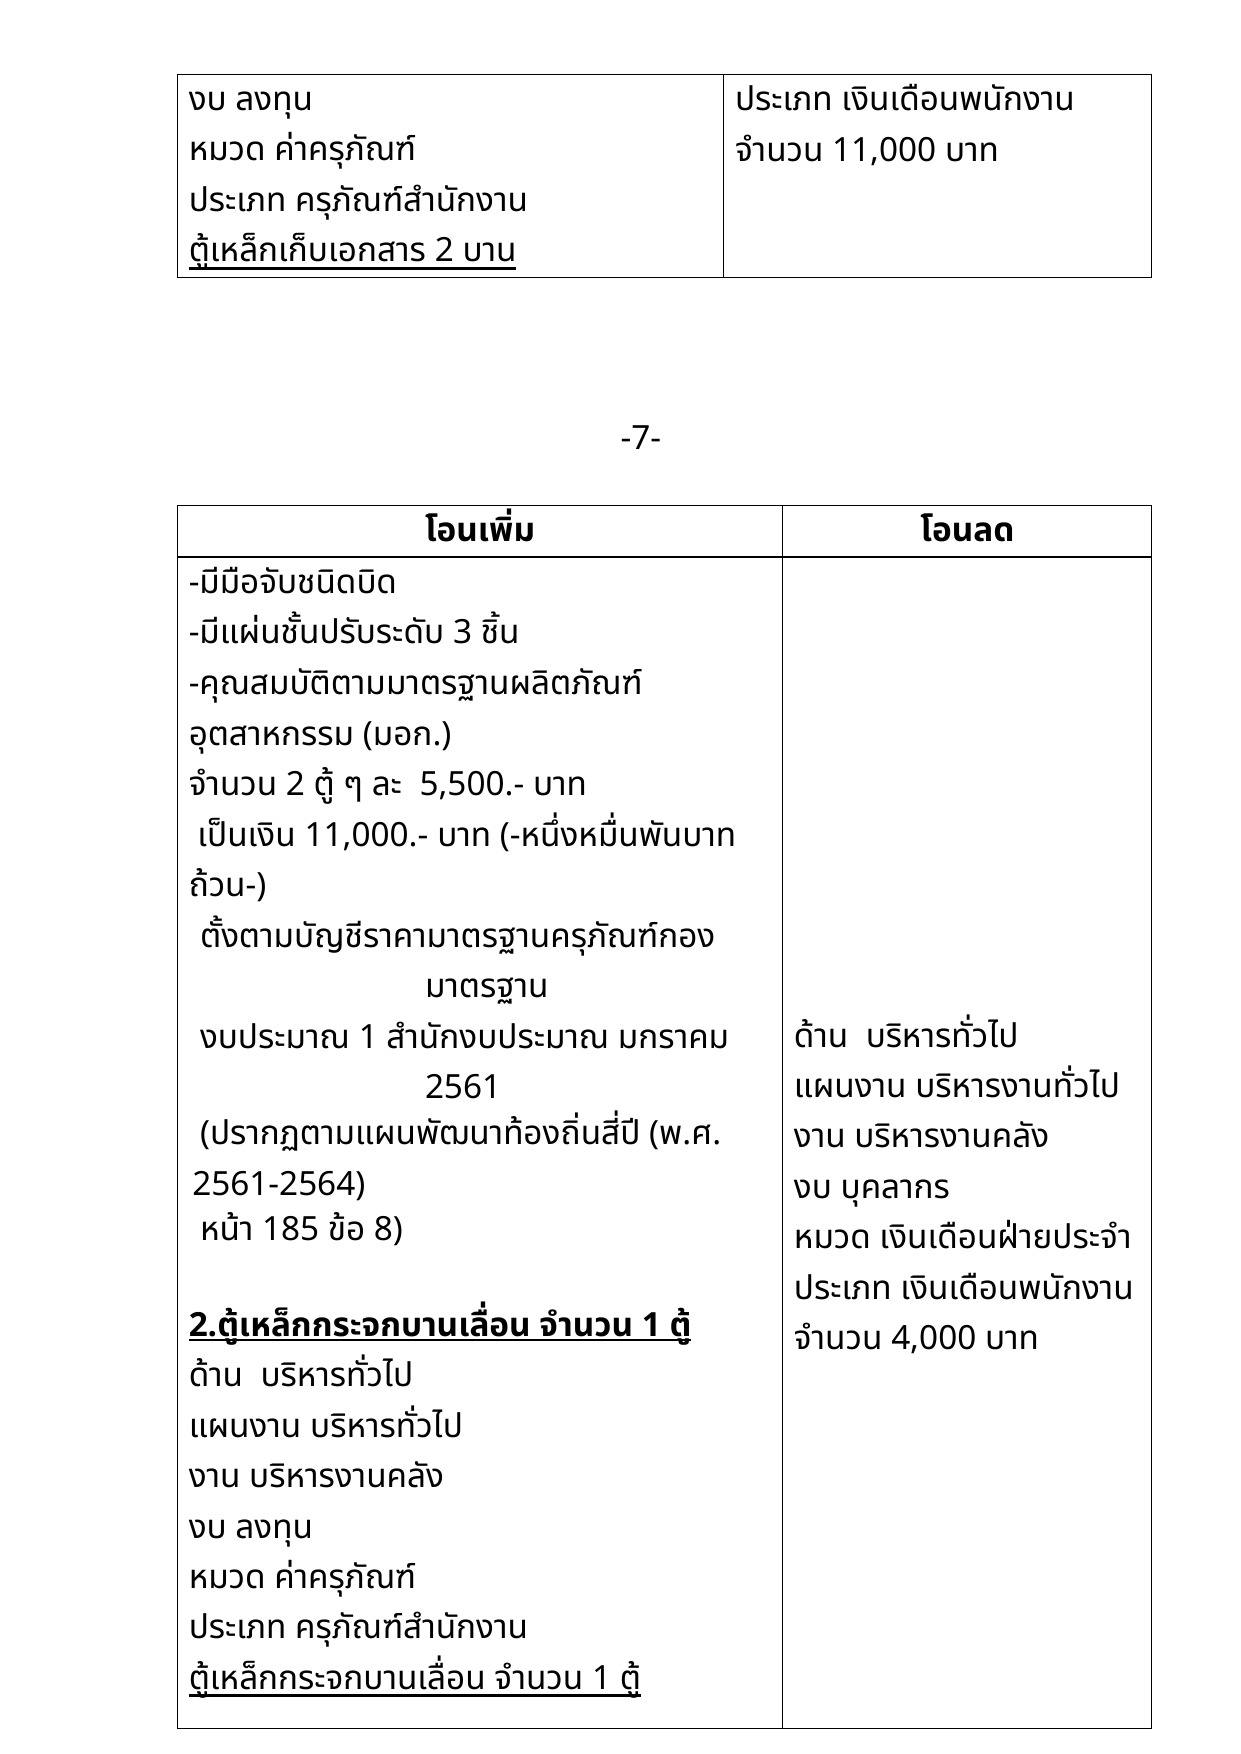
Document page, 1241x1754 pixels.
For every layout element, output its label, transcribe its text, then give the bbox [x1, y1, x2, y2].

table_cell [178, 75, 723, 277]
text -7- [129, 414, 1152, 459]
table_header โอนเพิ่ม [178, 506, 782, 556]
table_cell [724, 75, 1151, 277]
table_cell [783, 558, 1151, 1728]
table_header โอนลด [783, 506, 1151, 556]
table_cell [178, 558, 782, 1728]
